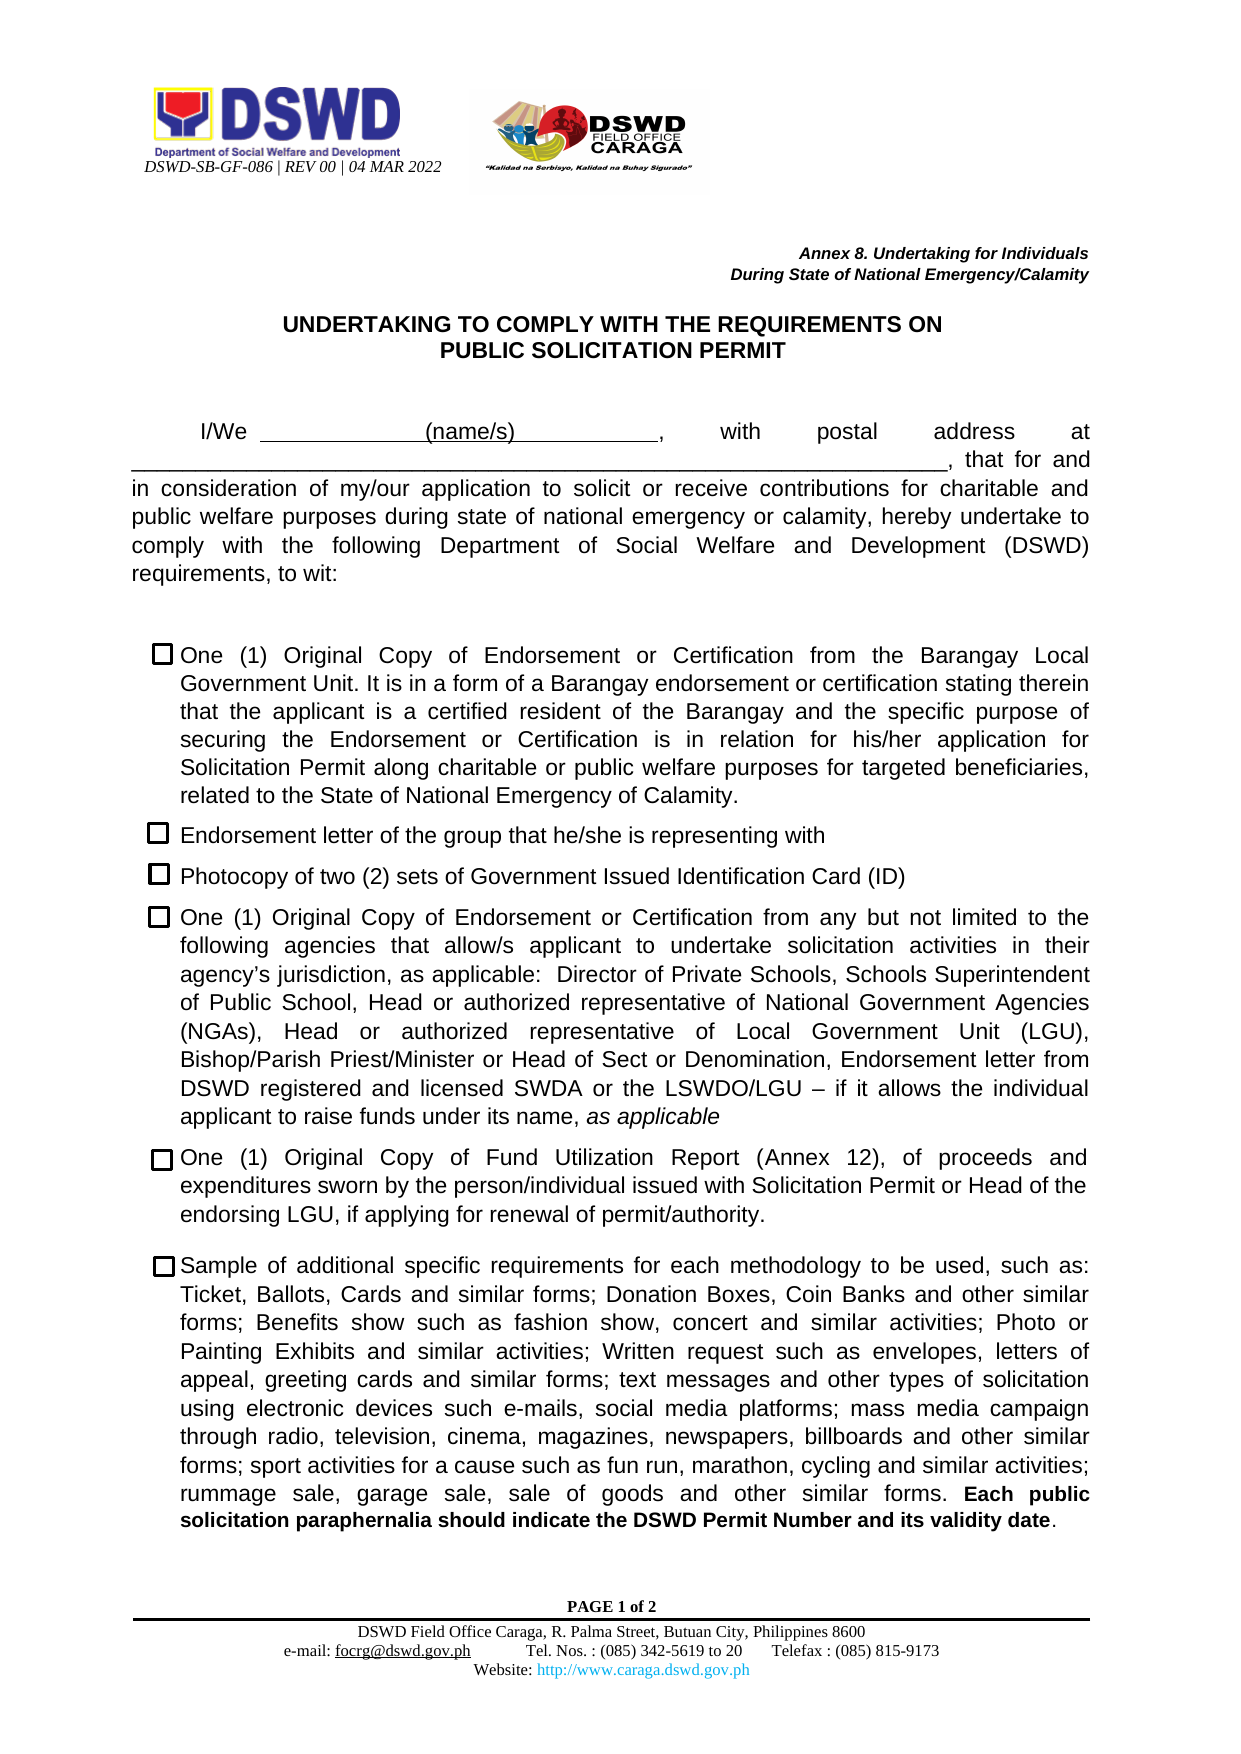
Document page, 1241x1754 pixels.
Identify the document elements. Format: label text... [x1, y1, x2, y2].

picture [153, 87, 400, 158]
picture [469, 89, 710, 195]
text Annex 8. Undertaking for Individuals [133, 244, 1090, 263]
text One (1) Original Copy of Endorsement or Certification from any but not limited to the following agencies that allow/s applicant to undertake solicitation activities in their agency’s jurisdiction, as applicable: Director of Private Schools, Schools Superintendent of Public School, Head or authorized representative of National Government Agencies (NGAs), Head or authorized representative of Local Government Unit (LGU), Bishop/Parish Priest/Minister or Head of Sect or Denomination, Endorsement letter from DSWD registered and licensed SWDA or the LSWDO/LGU – if it allows the individual applicant to raise funds under its name, as applicable [180, 904, 1090, 1129]
picture [668, 1663, 672, 1675]
text During State of National Emergency/Calamity [133, 265, 1090, 284]
picture [572, 1665, 577, 1675]
picture [537, 1663, 542, 1675]
picture [733, 1667, 738, 1679]
text I/We (name/s) , with postal address at ________________________________________________________________, that for and in consideration of my/our application to solicit or receive contributions for charitable and public welfare purposes during state of national emergency or calamity, hereby undertake to comply with the following Department of Social Welfare and Development (DSWD) requirements, to wit: [131, 418, 1090, 586]
text Photocopy of two (2) sets of Government Issued Identification Card (ID) [180, 863, 1090, 889]
picture [567, 1665, 571, 1675]
text One (1) Original Copy of Fund Utilization Report (Annex 12), of proceeds and expenditures sworn by the person/individual issued with Solicitation Permit or Head of the endorsing LGU, if applying for renewal of permit/authority. [180, 1144, 1088, 1227]
text Endorsement letter of the group that he/she is representing with [180, 822, 1090, 849]
text UNDERTAKING TO COMPLY WITH THE REQUIREMENTS ON PUBLIC SOLICITATION PERMIT [270, 311, 955, 363]
picture [625, 1667, 631, 1675]
text One (1) Original Copy of Endorsement or Certification from the Barangay Local Government Unit. It is in a form of a Barangay endorsement or certification stating therein that the applicant is a certified resident of the Barangay and the specific purpose of securing the Endorsement or Certification is in relation for his/her application for Solicitation Permit along charitable or public welfare purposes for targeted beneficiaries, related to the State of National Emergency of Calamity. [180, 642, 1090, 808]
text Sample of additional specific requirements for each methodology to be used, such as: Ticket, Ballots, Cards and similar forms; Donation Boxes, Coin Banks and other similar forms; Benefits show such as fashion show, concert and similar activities; Photo or Painting Exhibits and similar activities; Written request such as envelopes, letters of appeal, greeting cards and similar forms; text messages and other types of solicitation using electronic devices such e-mails, social media platforms; mass media campaign through radio, television, cinema, magazines, newspapers, billboards and other similar forms; sport activities for a cause such as fun run, marathon, cycling and similar activities; rummage sale, garage sale, sale of goods and other similar forms. Each public solicitation paraphernalia should indicate the DSWD Permit Number and its validity date. [180, 1252, 1090, 1532]
picture [695, 1663, 699, 1675]
